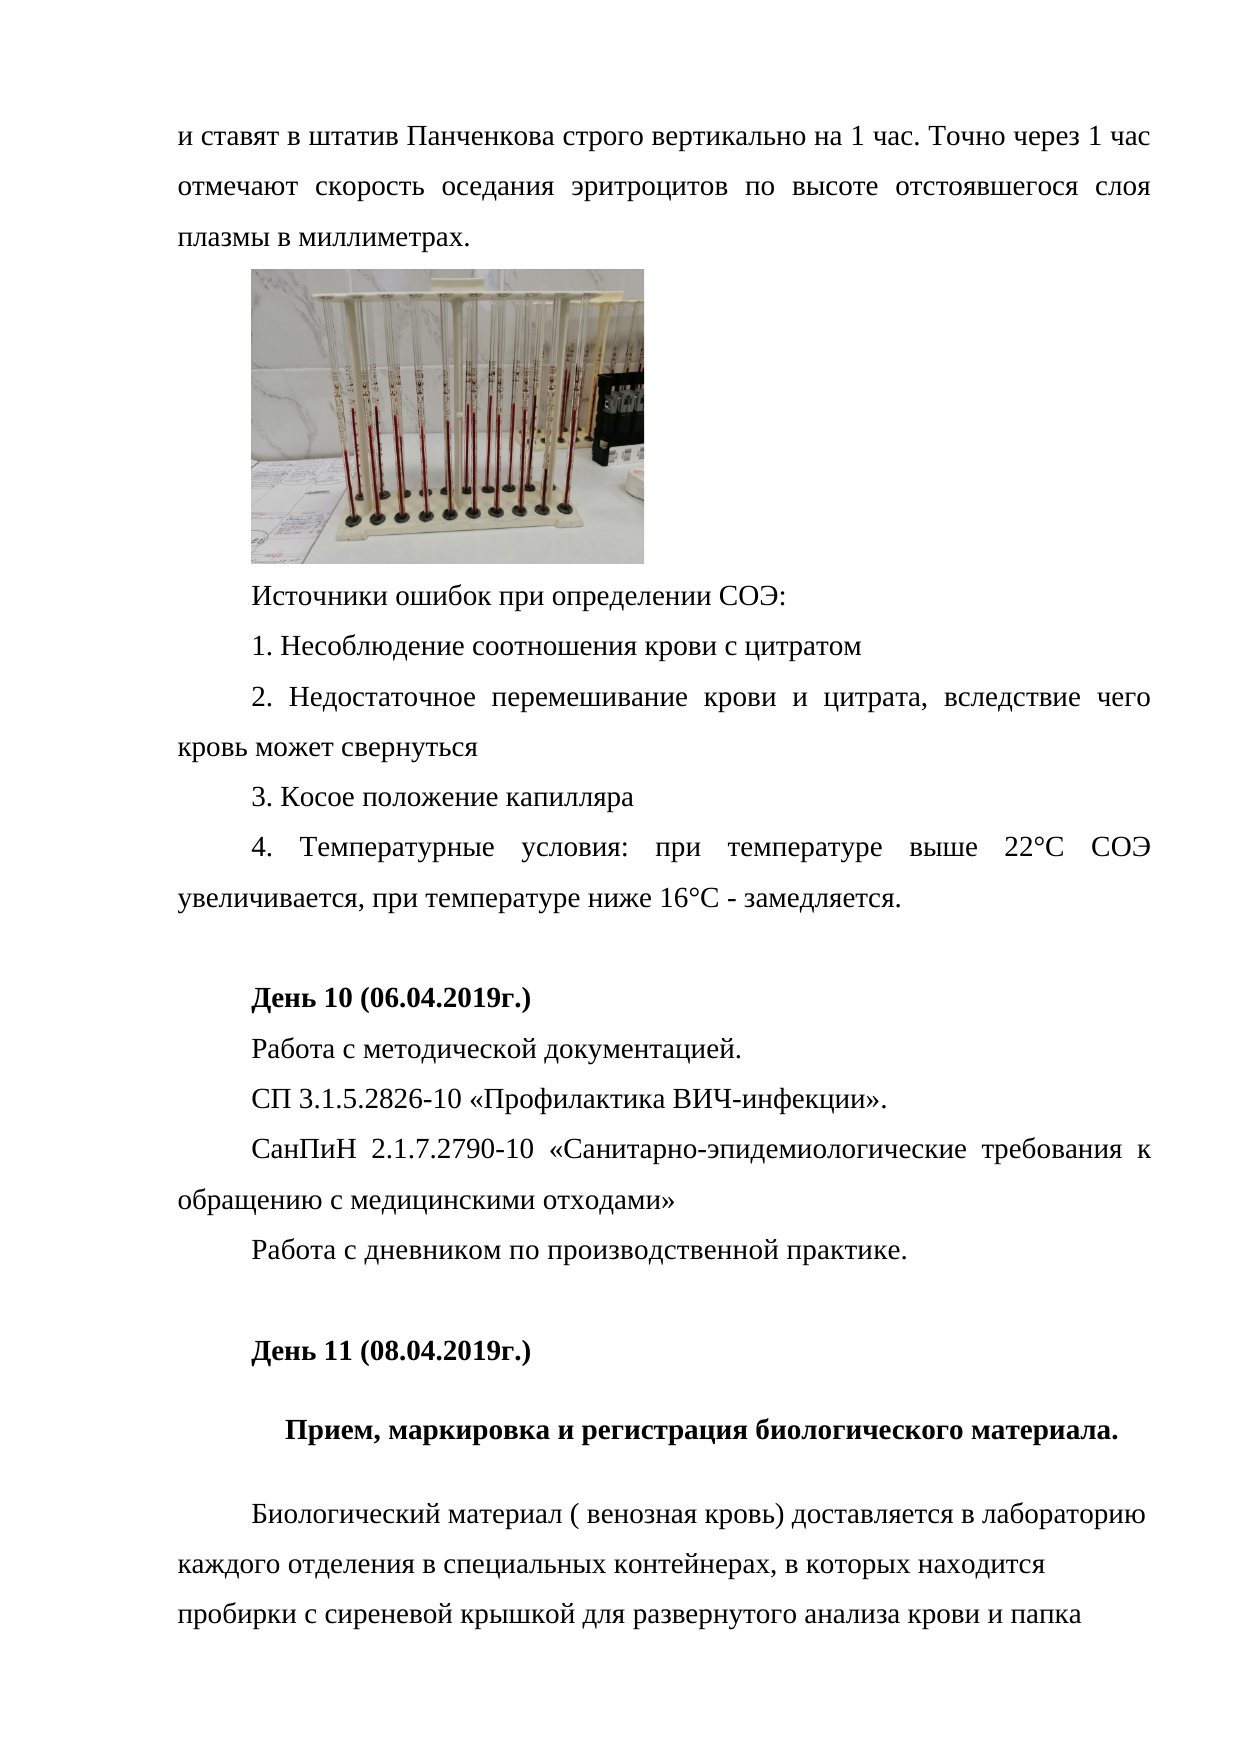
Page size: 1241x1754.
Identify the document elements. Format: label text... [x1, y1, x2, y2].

list Прием, маркировка и регистрация биологического материала. [252, 1412, 1152, 1446]
text 2. Недостаточное перемешивание крови и цитрата, вследствие чего кровь может свернуться [177, 679, 1152, 762]
text 1. Несоблюдение соотношения крови с цитратом [177, 628, 1152, 662]
text Работа с методической документацией. [177, 1031, 1152, 1064]
text 4. Температурные условия: при температуре выше 22°С СОЭ увеличивается, при температуре ниже 16°С - замедляется. [177, 829, 1152, 913]
text СанПиН 2.1.7.2790-10 «Санитарно-эпидемиологические требования к обращению с медицинскими отходами» [177, 1131, 1152, 1215]
picture [251, 269, 645, 564]
text 3. Косое положение капилляра [177, 779, 1152, 813]
text День 11 (08.04.2019г.) [177, 1333, 1152, 1366]
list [177, 1496, 1152, 1630]
text Работа с дневником по производственной практике. [177, 1232, 1152, 1266]
text Источники ошибок при определении СОЭ: [177, 578, 1152, 612]
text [177, 118, 1152, 252]
text День 10 (06.04.2019г.) [177, 981, 1152, 1014]
text СП 3.1.5.2826-10 «Профилактика ВИЧ-инфекции». [177, 1081, 1152, 1115]
